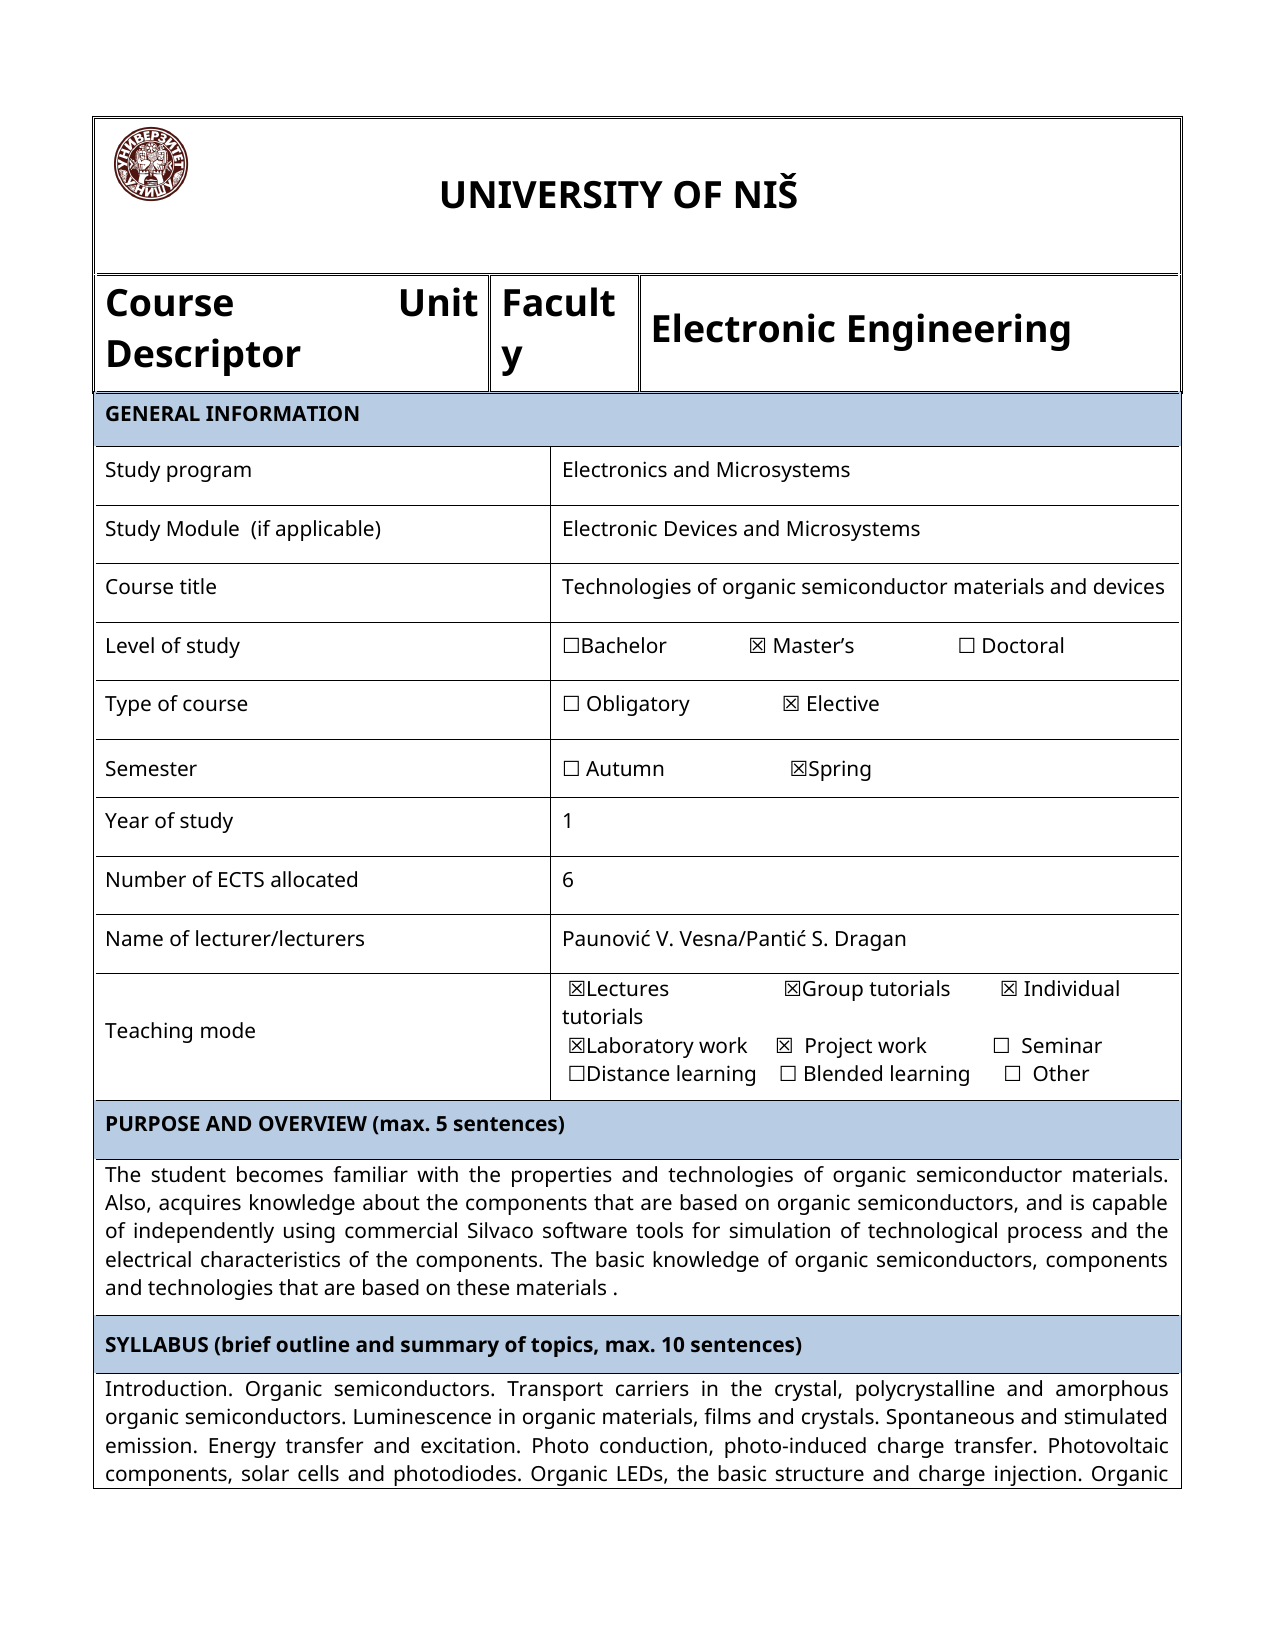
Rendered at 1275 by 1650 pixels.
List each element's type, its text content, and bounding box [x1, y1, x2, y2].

table_cell Semester [94, 739, 550, 797]
table_header UNIVERSITY OF NIŠ [95, 119, 1180, 273]
table_cell Paunović V. Vesna/Pantić S. Dragan [551, 914, 1181, 973]
table_cell The student becomes familiar with the properties and technologies of organic semiconductor materials. Also, acquires knowledge about the components that are based on organic semiconductors, and is capable of independently using commercial Silvaco software tools for simulation of technological process and the electrical characteristics of the components. The basic knowledge of organic semiconductors, components and technologies that are based on these materials . [94, 1159, 1181, 1314]
table_cell 6 [551, 856, 1181, 914]
table_cell Electronic Devices and Microsystems [551, 505, 1181, 563]
table_cell PURPOSE AND OVERVIEW (max. 5 sentences) [94, 1100, 1181, 1159]
table_cell Lectures Group tutorials Individual tutorials Laboratory work Project work Seminar Distance learning Blended learning Other [551, 973, 1181, 1100]
table_cell Autumn Spring [551, 739, 1181, 797]
table_cell Study Module (if applicable) [94, 505, 550, 563]
table_cell Course Unit Descriptor [94, 273, 490, 391]
table_cell Faculty [491, 276, 638, 391]
table_cell Type of course [94, 680, 550, 739]
table_cell Level of study [94, 622, 550, 680]
table_cell Study program [94, 446, 550, 504]
table_cell SYLLABUS (brief outline and summary of topics, max. 10 sentences) [94, 1315, 1181, 1373]
table_cell Name of lecturer/lecturers [94, 914, 550, 973]
table_cell Year of study [94, 797, 550, 856]
table_cell Number of ECTS allocated [94, 856, 550, 914]
table_cell Obligatory Elective [551, 680, 1181, 739]
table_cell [94, 1373, 1181, 1488]
table_cell Electronics and Microsystems [551, 446, 1181, 504]
table_cell Course title [94, 563, 550, 622]
table_cell Teaching mode [94, 973, 550, 1100]
table_cell Technologies of organic semiconductor materials and devices [551, 563, 1181, 622]
table_cell Electronic Engineering [639, 273, 1181, 391]
table_cell Bachelor Master’s Doctoral [551, 622, 1181, 680]
table_cell GENERAL INFORMATION [94, 391, 1181, 446]
table_cell 1 [551, 797, 1181, 856]
